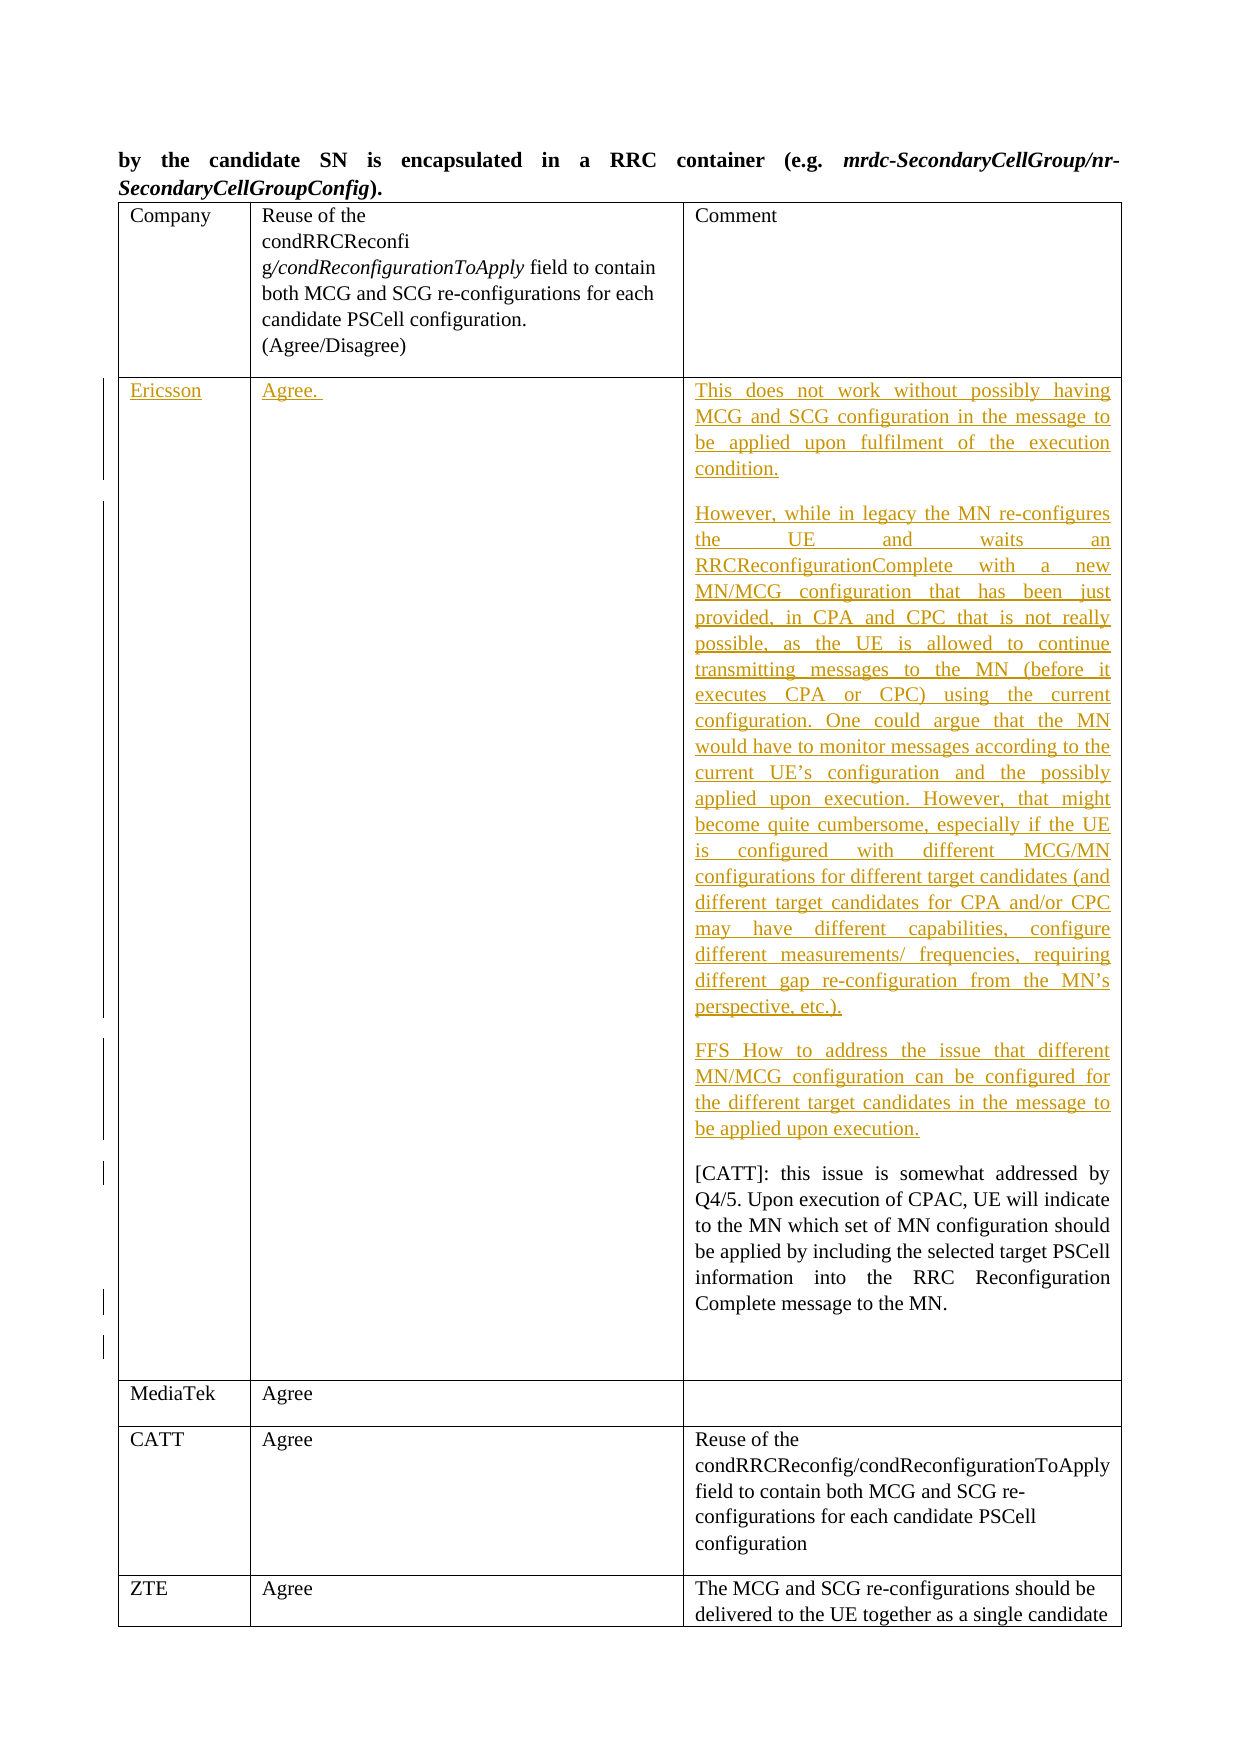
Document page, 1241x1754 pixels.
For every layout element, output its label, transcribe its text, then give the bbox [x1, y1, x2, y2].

table_cell Agree [251, 1381, 683, 1426]
table_cell Reuse of the condRRCReconfig/condReconfigurationToApply field to contain both MCG and SCG re-configurations for each candidate PSCell configuration [684, 1427, 1121, 1575]
table_cell [CATT]: this issue is somewhat addressed by Q4/5. Upon execution of CPAC, UE will indicate to the MN which set of MN configuration should be applied by including the selected target PSCell information into the RRC Reconfiguration Complete message to the MN. [684, 378, 1121, 1380]
table_header Comment [684, 203, 1121, 377]
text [118, 147, 1122, 200]
table_header Reuse of the condRRCReconfig/condReconfigurationToApply field to contain both MCG and SCG re-configurations for each candidate PSCell configuration. (Agree/Disagree) [251, 203, 683, 377]
table_cell CATT [119, 1427, 250, 1575]
table_cell [119, 378, 250, 1380]
table_cell [684, 1381, 1121, 1426]
table_cell [251, 378, 683, 1380]
table_cell Agree [251, 1427, 683, 1575]
table_header Company [119, 203, 250, 377]
table_cell Agree [251, 1576, 683, 1626]
table_cell MediaTek [119, 1381, 250, 1426]
table_cell ZTE [119, 1576, 250, 1626]
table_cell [684, 1576, 1121, 1626]
